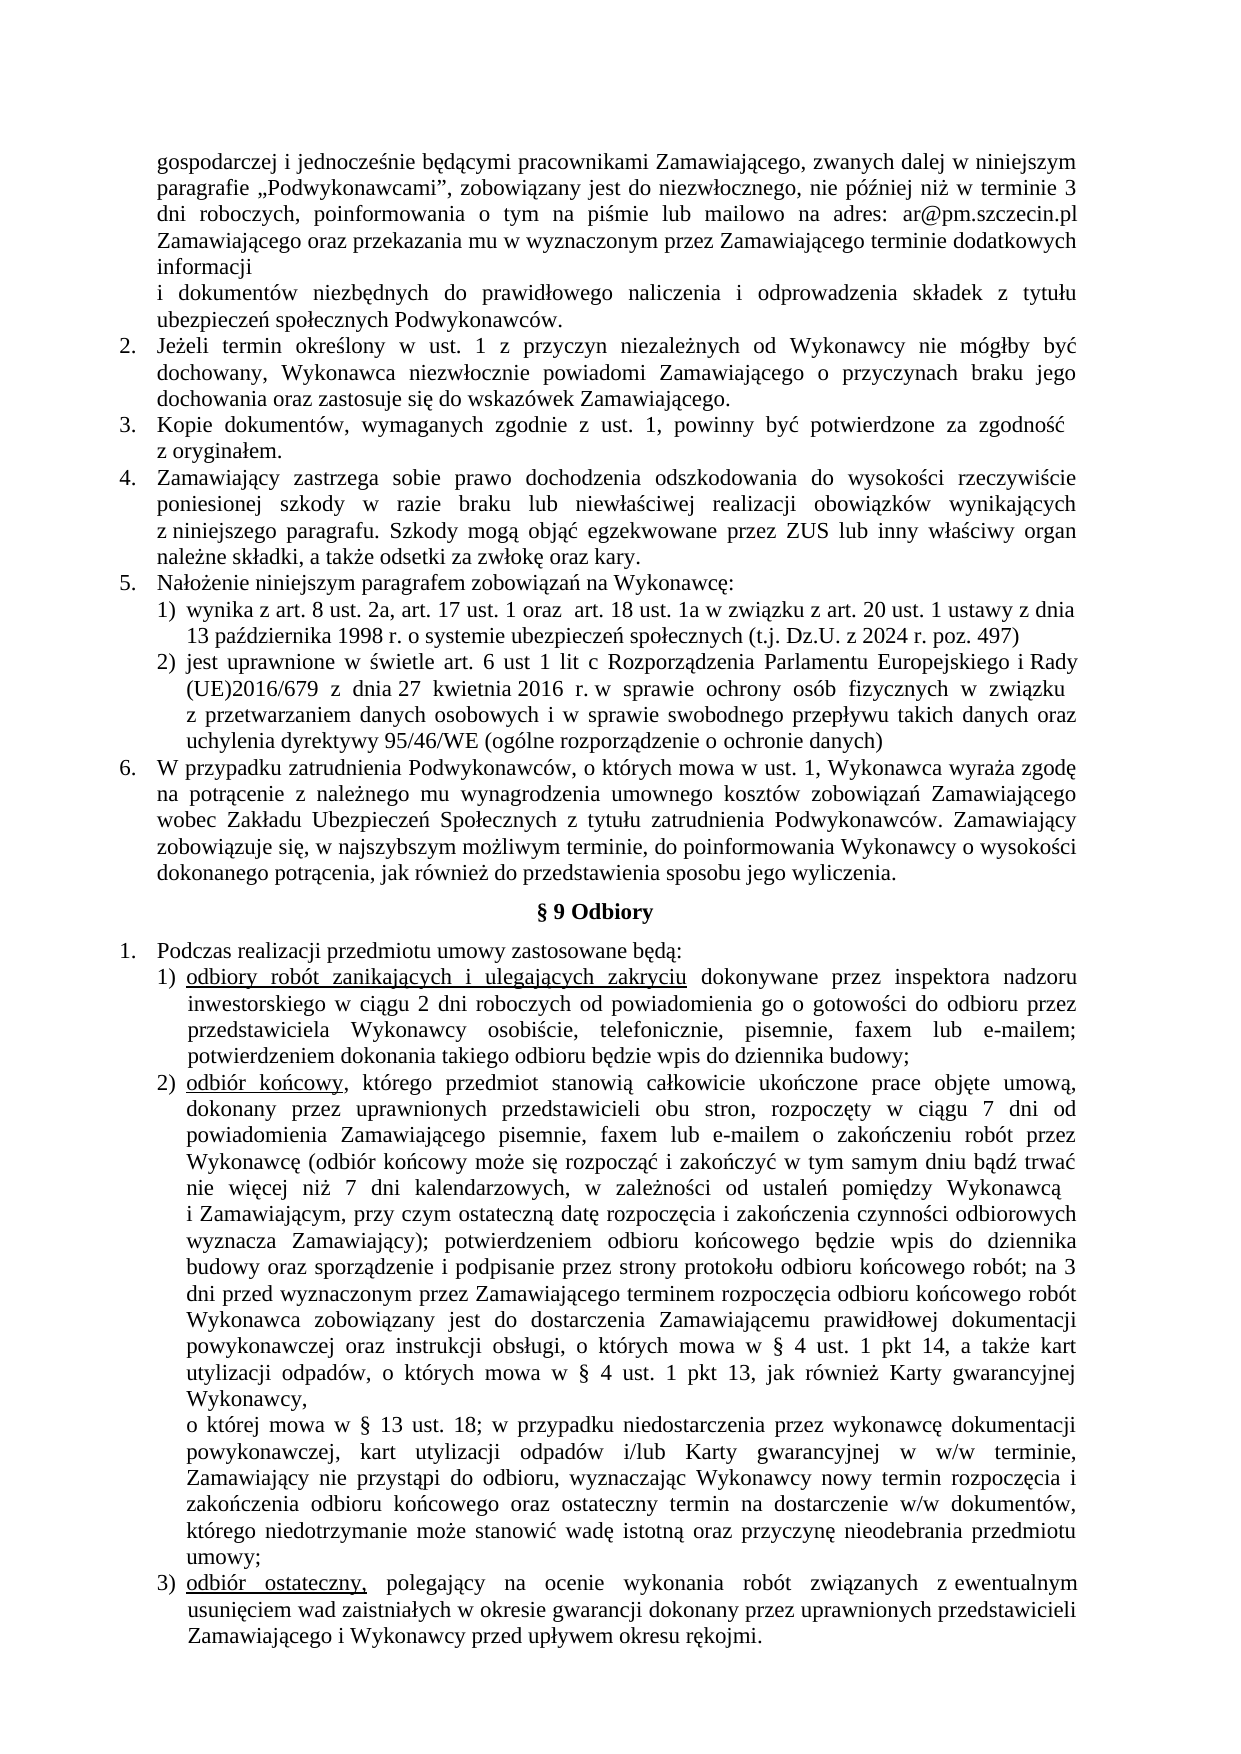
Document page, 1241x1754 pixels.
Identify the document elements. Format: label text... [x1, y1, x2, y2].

list odbiór ostateczny, polegający na ocenie wykonania robót związanych z ewentualnym usunięciem wad zaistniałych w okresie gwarancji dokonany przez uprawnionych przedstawicieli Zamawiającego i Wykonawcy przed upływem okresu rękojmi. [157, 1569, 1078, 1648]
list Jeżeli termin określony w ust. 1 z przyczyn niezależnych od Wykonawcy nie mógłby być dochowany, Wykonawca niezwłocznie powiadomi Zamawiającego o przyczynach braku jego dochowania oraz zastosuje się do wskazówek Zamawiającego. [119, 332, 1078, 411]
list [119, 148, 1078, 332]
list Kopie dokumentów, wymaganych zgodnie z ust. 1, powinny być potwierdzone za zgodność z oryginałem. [119, 411, 1078, 464]
list Zamawiający zastrzega sobie prawo dochodzenia odszkodowania do wysokości rzeczywiście poniesionej szkody w razie braku lub niewłaściwej realizacji obowiązków wynikających z niniejszego paragrafu. Szkody mogą objąć egzekwowane przez ZUS lub inny właściwy organ należne składki, a także odsetki za zwłokę oraz kary. [119, 464, 1078, 569]
list odbiór końcowy, którego przedmiot stanowią całkowicie ukończone prace objęte umową, dokonany przez uprawnionych przedstawicieli obu stron, rozpoczęty w ciągu 7 dni od powiadomienia Zamawiającego pisemnie, faxem lub e-mailem o zakończeniu robót przez Wykonawcę (odbiór końcowy może się rozpocząć i zakończyć w tym samym dniu bądź trwać nie więcej niż 7 dni kalendarzowych, w zależności od ustaleń pomiędzy Wykonawcą i Zamawiającym, przy czym ostateczną datę rozpoczęcia i zakończenia czynności odbiorowych wyznacza Zamawiający); potwierdzeniem odbioru końcowego będzie wpis do dziennika budowy oraz sporządzenie i podpisanie przez strony protokołu odbioru końcowego robót; na 3 dni przed wyznaczonym przez Zamawiającego terminem rozpoczęcia odbioru końcowego robót Wykonawca zobowiązany jest do dostarczenia Zamawiającemu prawidłowej dokumentacji powykonawczej oraz instrukcji obsługi, o których mowa w § 4 ust. 1 pkt 14, a także kart utylizacji odpadów, o których mowa w § 4 ust. 1 pkt 13, jak również Karty gwarancyjnej Wykonawcy, o której mowa w § 13 ust. 18; w przypadku niedostarczenia przez wykonawcę dokumentacji powykonawczej, kart utylizacji odpadów i/lub Karty gwarancyjnej w w/w terminie, Zamawiający nie przystąpi do odbioru, wyznaczając Wykonawcy nowy termin rozpoczęcia i zakończenia odbioru końcowego oraz ostateczny termin na dostarczenie w/w dokumentów, którego niedotrzymanie może stanowić wadę istotną oraz przyczynę nieodebrania przedmiotu umowy; [157, 1069, 1078, 1569]
list Nałożenie niniejszym paragrafem zobowiązań na Wykonawcę: [119, 569, 1078, 596]
list Podczas realizacji przedmiotu umowy zastosowane będą: [119, 937, 1078, 963]
list odbiory robót zanikających i ulegających zakryciu dokonywane przez inspektora nadzoru inwestorskiego w ciągu 2 dni roboczych od powiadomienia go o gotowości do odbioru przez przedstawiciela Wykonawcy osobiście, telefonicznie, pisemnie, faxem lub e-mailem; potwierdzeniem dokonania takiego odbioru będzie wpis do dziennika budowy; [157, 963, 1078, 1069]
list W przypadku zatrudnienia Podwykonawców, o których mowa w ust. 1, Wykonawca wyraża zgodę na potrącenie z należnego mu wynagrodzenia umownego kosztów zobowiązań Zamawiającego wobec Zakładu Ubezpieczeń Społecznych z tytułu zatrudnienia Podwykonawców. Zamawiający zobowiązuje się, w najszybszym możliwym terminie, do poinformowania Wykonawcy o wysokości dokonanego potrącenia, jak również do przedstawienia sposobu jego wyliczenia. [119, 754, 1078, 886]
list wynika z art. 8 ust. 2a, art. 17 ust. 1 oraz art. 18 ust. 1a w związku z art. 20 ust. 1 ustawy z dnia 13 października 1998 r. o systemie ubezpieczeń społecznych (t.j. Dz.U. z 2024 r. poz. 497) [157, 596, 1078, 648]
list jest uprawnione w świetle art. 6 ust 1 lit c Rozporządzenia Parlamentu Europejskiego i Rady (UE)2016/679 z dnia 27 kwietnia 2016 r. w sprawie ochrony osób fizycznych w związku z przetwarzaniem danych osobowych i w sprawie swobodnego przepływu takich danych oraz uchylenia dyrektywy 95/46/WE (ogólne rozporządzenie o ochronie danych) [157, 648, 1078, 754]
text § 9 Odbiory [112, 898, 1078, 924]
